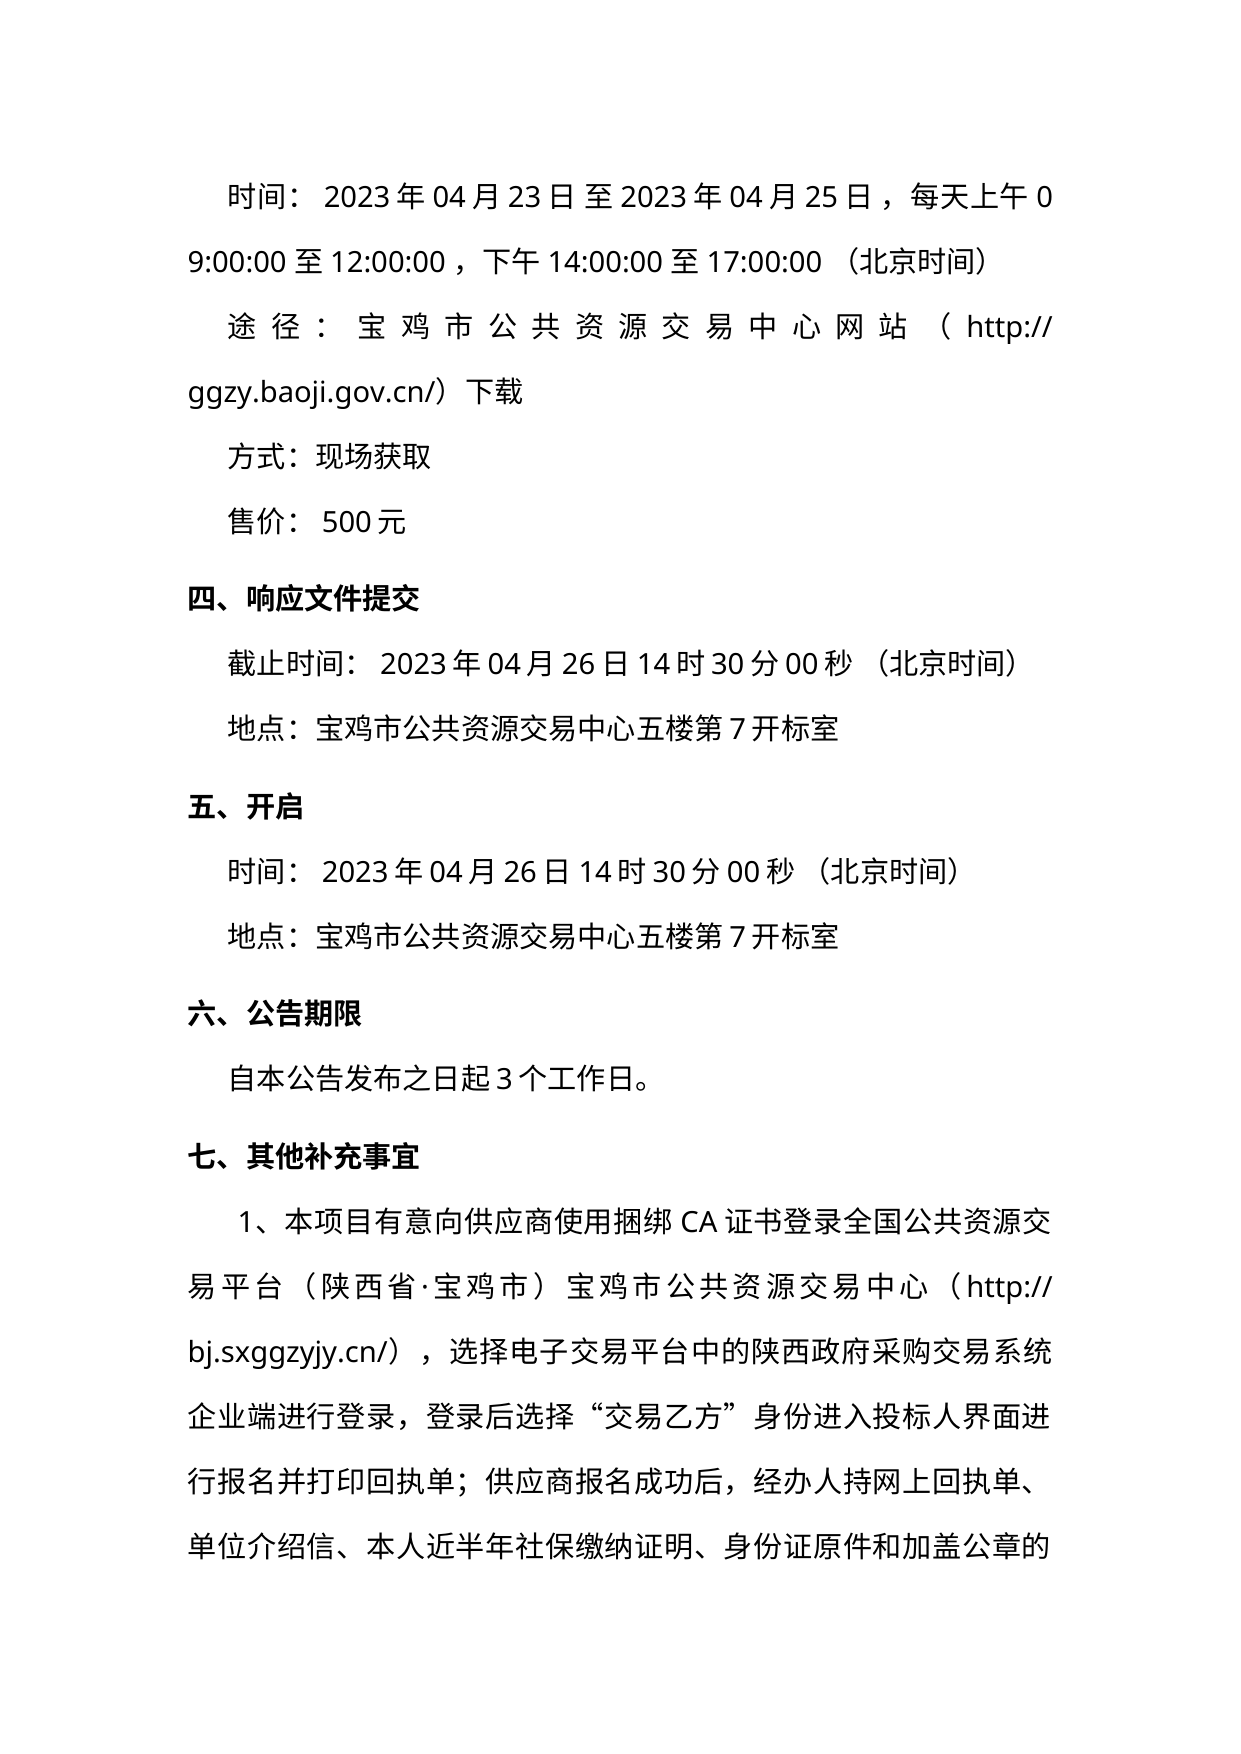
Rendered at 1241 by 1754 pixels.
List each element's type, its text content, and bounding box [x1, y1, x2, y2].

text 方式：现场获取 [187, 422, 1053, 487]
text 地点：宝鸡市公共资源交易中心五楼第7开标室 [187, 902, 1053, 967]
text 时间： 2023年04月26日 14时30分00秒 （北京时间） [187, 837, 1053, 902]
text 途径：宝鸡市公共资源交易中心网站（http://ggzy.baoji.gov.cn/）下载 [187, 292, 1053, 422]
text 截止时间： 2023年04月26日 14时30分00秒 （北京时间） [187, 629, 1053, 694]
text 自本公告发布之日起3个工作日。 [187, 1044, 1053, 1109]
subtitle 七、其他补充事宜 [187, 1122, 1053, 1187]
subtitle 五、开启 [187, 772, 1053, 837]
subtitle 四、响应文件提交 [187, 564, 1053, 629]
text 时间： 2023年04月23日 至 2023年04月25日 ，每天上午 09:00:00 至 12:00:00 ，下午 14:00:00 至 17:00:00 （北京时间） [187, 162, 1053, 292]
subtitle 六、公告期限 [187, 979, 1053, 1044]
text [187, 1187, 1053, 1577]
text 售价： 500元 [187, 487, 1053, 552]
text 地点：宝鸡市公共资源交易中心五楼第7开标室 [187, 694, 1053, 759]
